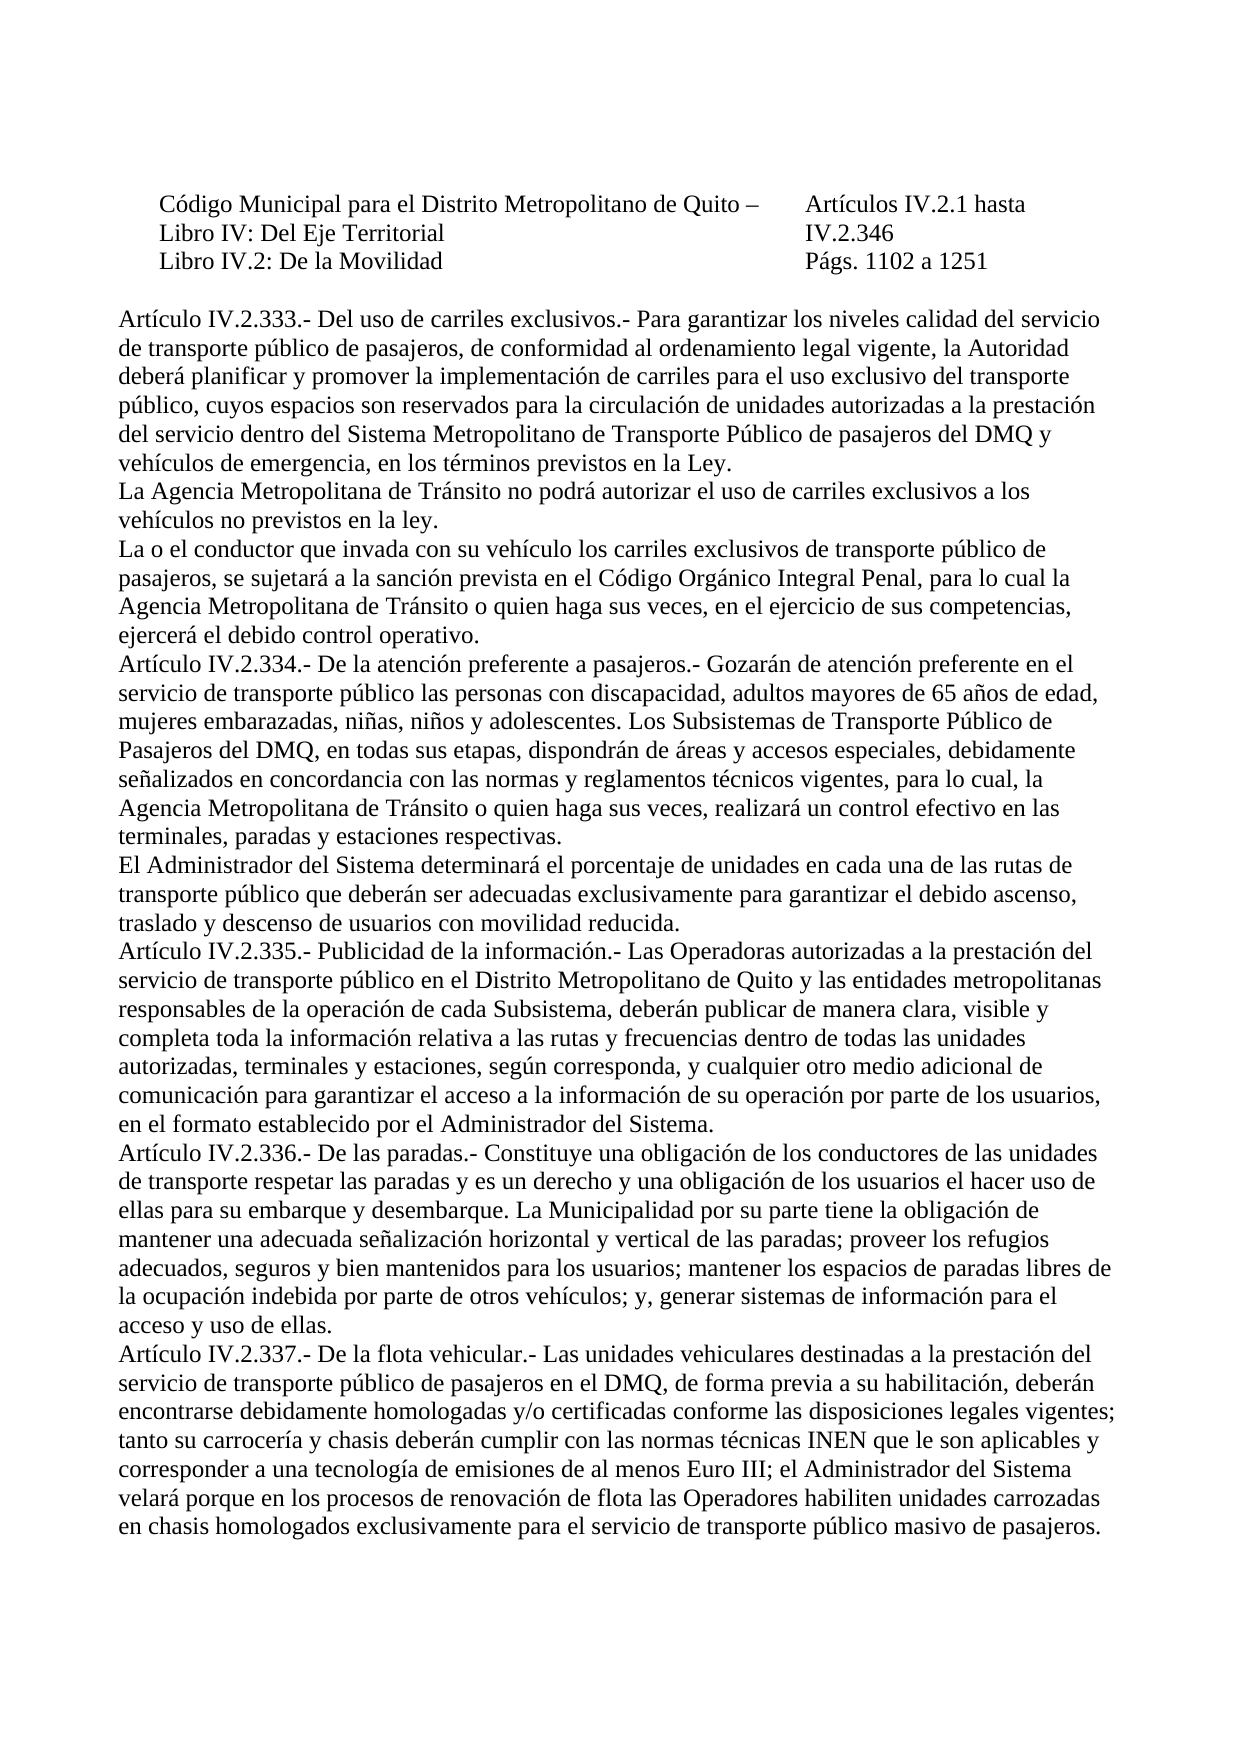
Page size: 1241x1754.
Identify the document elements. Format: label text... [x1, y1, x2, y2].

text Artículo IV.2.334.- De la atención preferente a pasajeros.- Gozarán de atención preferente en el servicio de transporte público las personas con discapacidad, adultos mayores de 65 años de edad, mujeres embarazadas, niñas, niños y adolescentes. Los Subsistemas de Transporte Público de Pasajeros del DMQ, en todas sus etapas, dispondrán de áreas y accesos especiales, debidamente señalizados en concordancia con las normas y reglamentos técnicos vigentes, para lo cual, la Agencia Metropolitana de Tránsito o quien haga sus veces, realizará un control efectivo en las terminales, paradas y estaciones respectivas. [118, 649, 1122, 850]
text Artículo IV.2.335.- Publicidad de la información.- Las Operadoras autorizadas a la prestación del servicio de transporte público en el Distrito Metropolitano de Quito y las entidades metropolitanas responsables de la operación de cada Subsistema, deberán publicar de manera clara, visible y completa toda la información relativa a las rutas y frecuencias dentro de todas las unidades autorizadas, terminales y estaciones, según corresponda, y cualquier otro medio adicional de comunicación para garantizar el acceso a la información de su operación por parte de los usuarios, en el formato establecido por el Administrador del Sistema. [118, 936, 1122, 1138]
text La Agencia Metropolitana de Tránsito no podrá autorizar el uso de carriles exclusivos a los vehículos no previstos en la ley. [118, 476, 1122, 534]
text Artículo IV.2.337.- De la flota vehicular.- Las unidades vehiculares destinadas a la prestación del servicio de transporte público de pasajeros en el DMQ, de forma previa a su habilitación, deberán encontrarse debidamente homologadas y/o certificadas conforme las disposiciones legales vigentes; tanto su carrocería y chasis deberán cumplir con las normas técnicas INEN que le son aplicables y corresponder a una tecnología de emisiones de al menos Euro III; el Administrador del Sistema velará porque en los procesos de renovación de flota las Operadores habiliten unidades carrozadas en chasis homologados exclusivamente para el servicio de transporte público masivo de pasajeros. [118, 1339, 1122, 1540]
text La o el conductor que invada con su vehículo los carriles exclusivos de transporte público de pasajeros, se sujetará a la sanción prevista en el Código Orgánico Integral Penal, para lo cual la Agencia Metropolitana de Tránsito o quien haga sus veces, en el ejercicio de sus competencias, ejercerá el debido control operativo. [118, 534, 1122, 649]
text Artículo IV.2.333.- Del uso de carriles exclusivos.- Para garantizar los niveles calidad del servicio de transporte público de pasajeros, de conformidad al ordenamiento legal vigente, la Autoridad deberá planificar y promover la implementación de carriles para el uso exclusivo del transporte público, cuyos espacios son reservados para la circulación de unidades autorizadas a la prestación del servicio dentro del Sistema Metropolitano de Transporte Público de pasajeros del DMQ y vehículos de emergencia, en los términos previstos en la Ley. [118, 304, 1122, 476]
text Artículo IV.2.336.- De las paradas.- Constituye una obligación de los conductores de las unidades de transporte respetar las paradas y es un derecho y una obligación de los usuarios el hacer uso de ellas para su embarque y desembarque. La Municipalidad por su parte tiene la obligación de mantener una adecuada señalización horizontal y vertical de las paradas; proveer los refugios adecuados, seguros y bien mantenidos para los usuarios; mantener los espacios de paradas libres de la ocupación indebida por parte de otros vehículos; y, generar sistemas de información para el acceso y uso de ellas. [118, 1138, 1122, 1339]
text El Administrador del Sistema determinará el porcentaje de unidades en cada una de las rutas de transporte público que deberán ser adecuadas exclusivamente para garantizar el debido ascenso, traslado y descenso de usuarios con movilidad reducida. [118, 850, 1122, 936]
